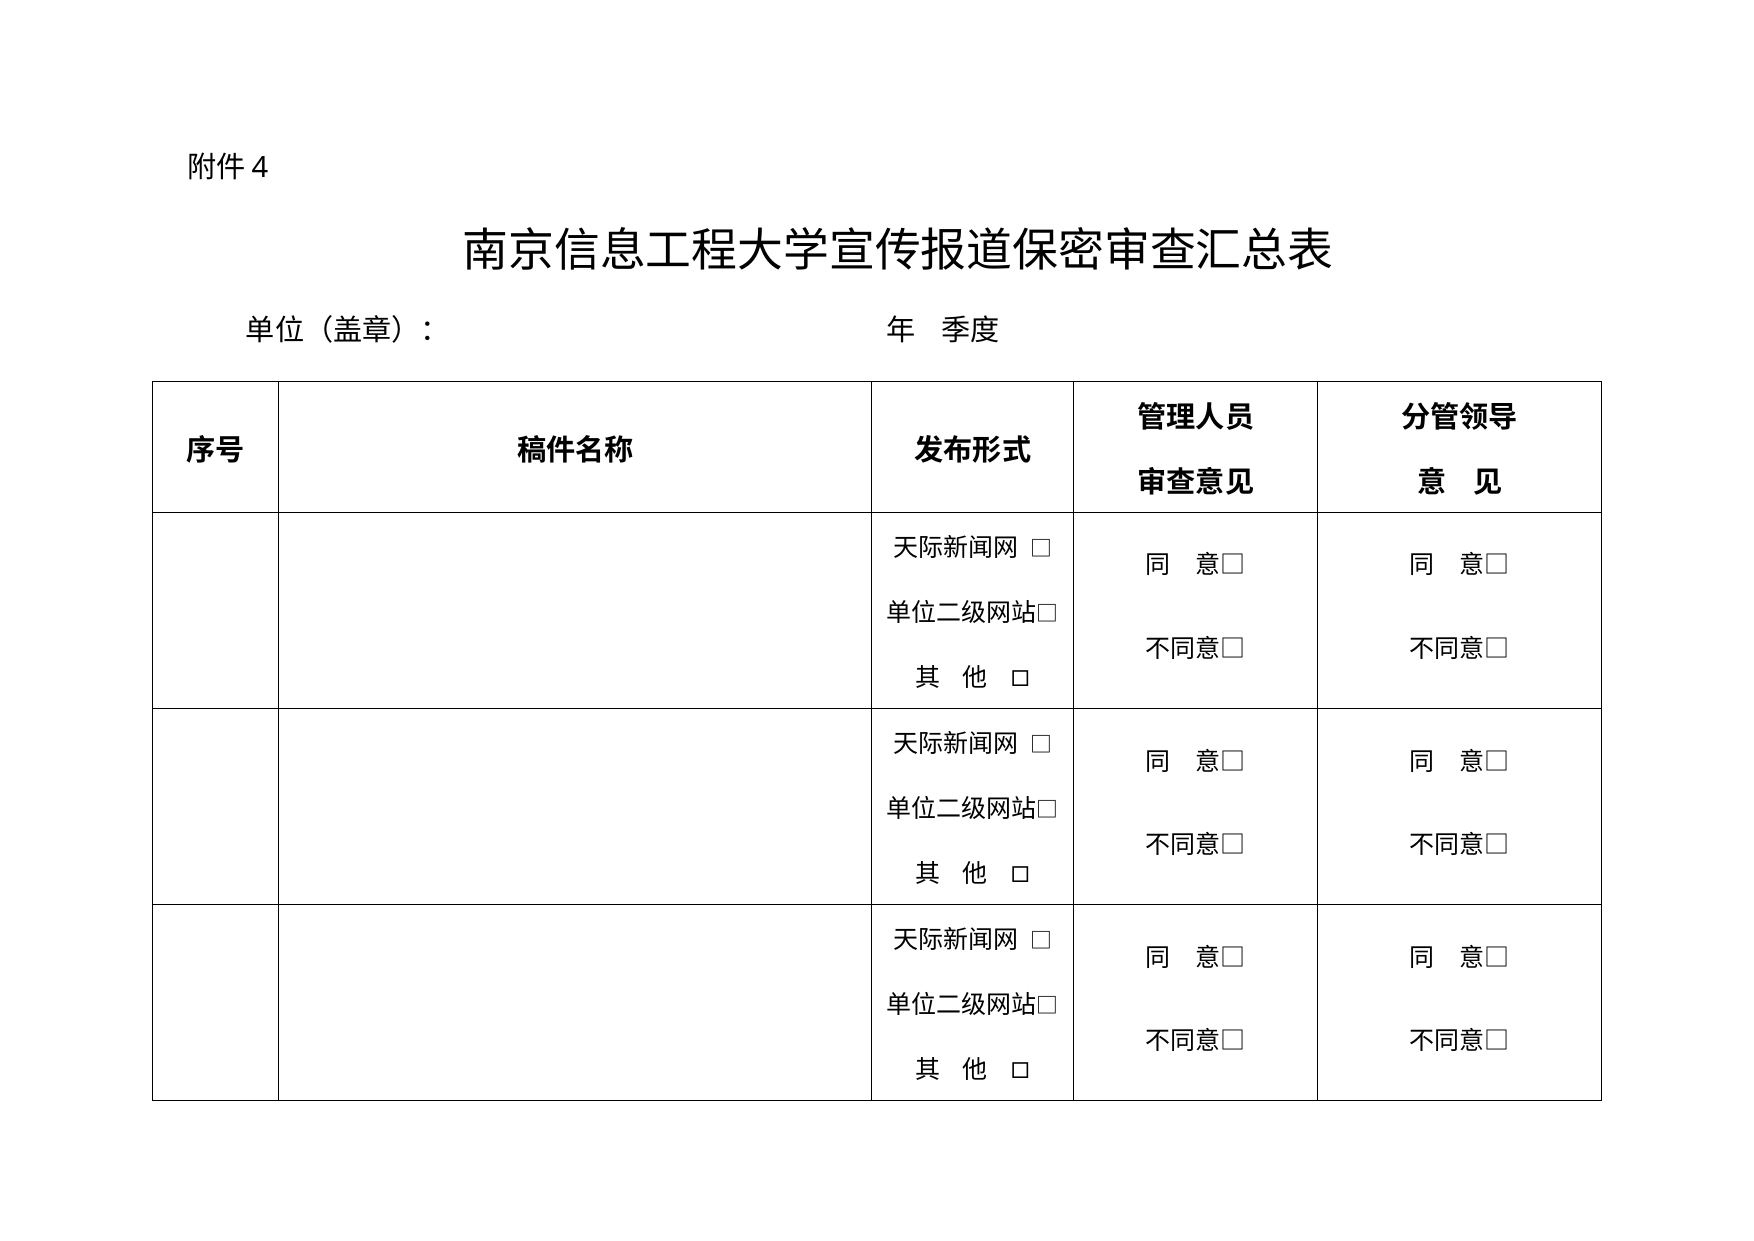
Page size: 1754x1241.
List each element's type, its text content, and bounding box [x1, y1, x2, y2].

table_cell [279, 709, 871, 904]
table_cell 天际新闻网 □ 单位二级网站□ 其 他 [872, 513, 1073, 708]
table_header 管理人员 审查意见 [1074, 382, 1317, 512]
text 附件4 [187, 133, 1567, 198]
text 南京信息工程大学宣传报道保密审查汇总表 [187, 198, 1567, 295]
table_cell [279, 905, 871, 1100]
table_cell 天际新闻网 □ 单位二级网站□ 其 他 [872, 709, 1073, 904]
table_cell [153, 513, 278, 708]
table_cell 同 意□ 不同意□ [1074, 709, 1317, 904]
table_header 发布形式 [872, 382, 1073, 512]
text 单位（盖章）： 年 季度 [187, 295, 1567, 360]
table_cell 同 意□ 不同意□ [1074, 905, 1317, 1100]
table_cell [153, 905, 278, 1100]
table_cell 天际新闻网 □ 单位二级网站□ 其 他 [872, 905, 1073, 1100]
table_cell 同 意□ 不同意□ [1318, 709, 1601, 904]
table_cell 同 意□ 不同意□ [1318, 513, 1601, 708]
table_cell [279, 513, 871, 708]
table_header 序号 [153, 382, 278, 512]
table_cell [153, 709, 278, 904]
table_cell 同 意□ 不同意□ [1074, 513, 1317, 708]
table_header 稿件名称 [279, 382, 871, 512]
table_cell 同 意□ 不同意□ [1318, 905, 1601, 1100]
table_header 分管领导 意 见 [1318, 382, 1601, 512]
